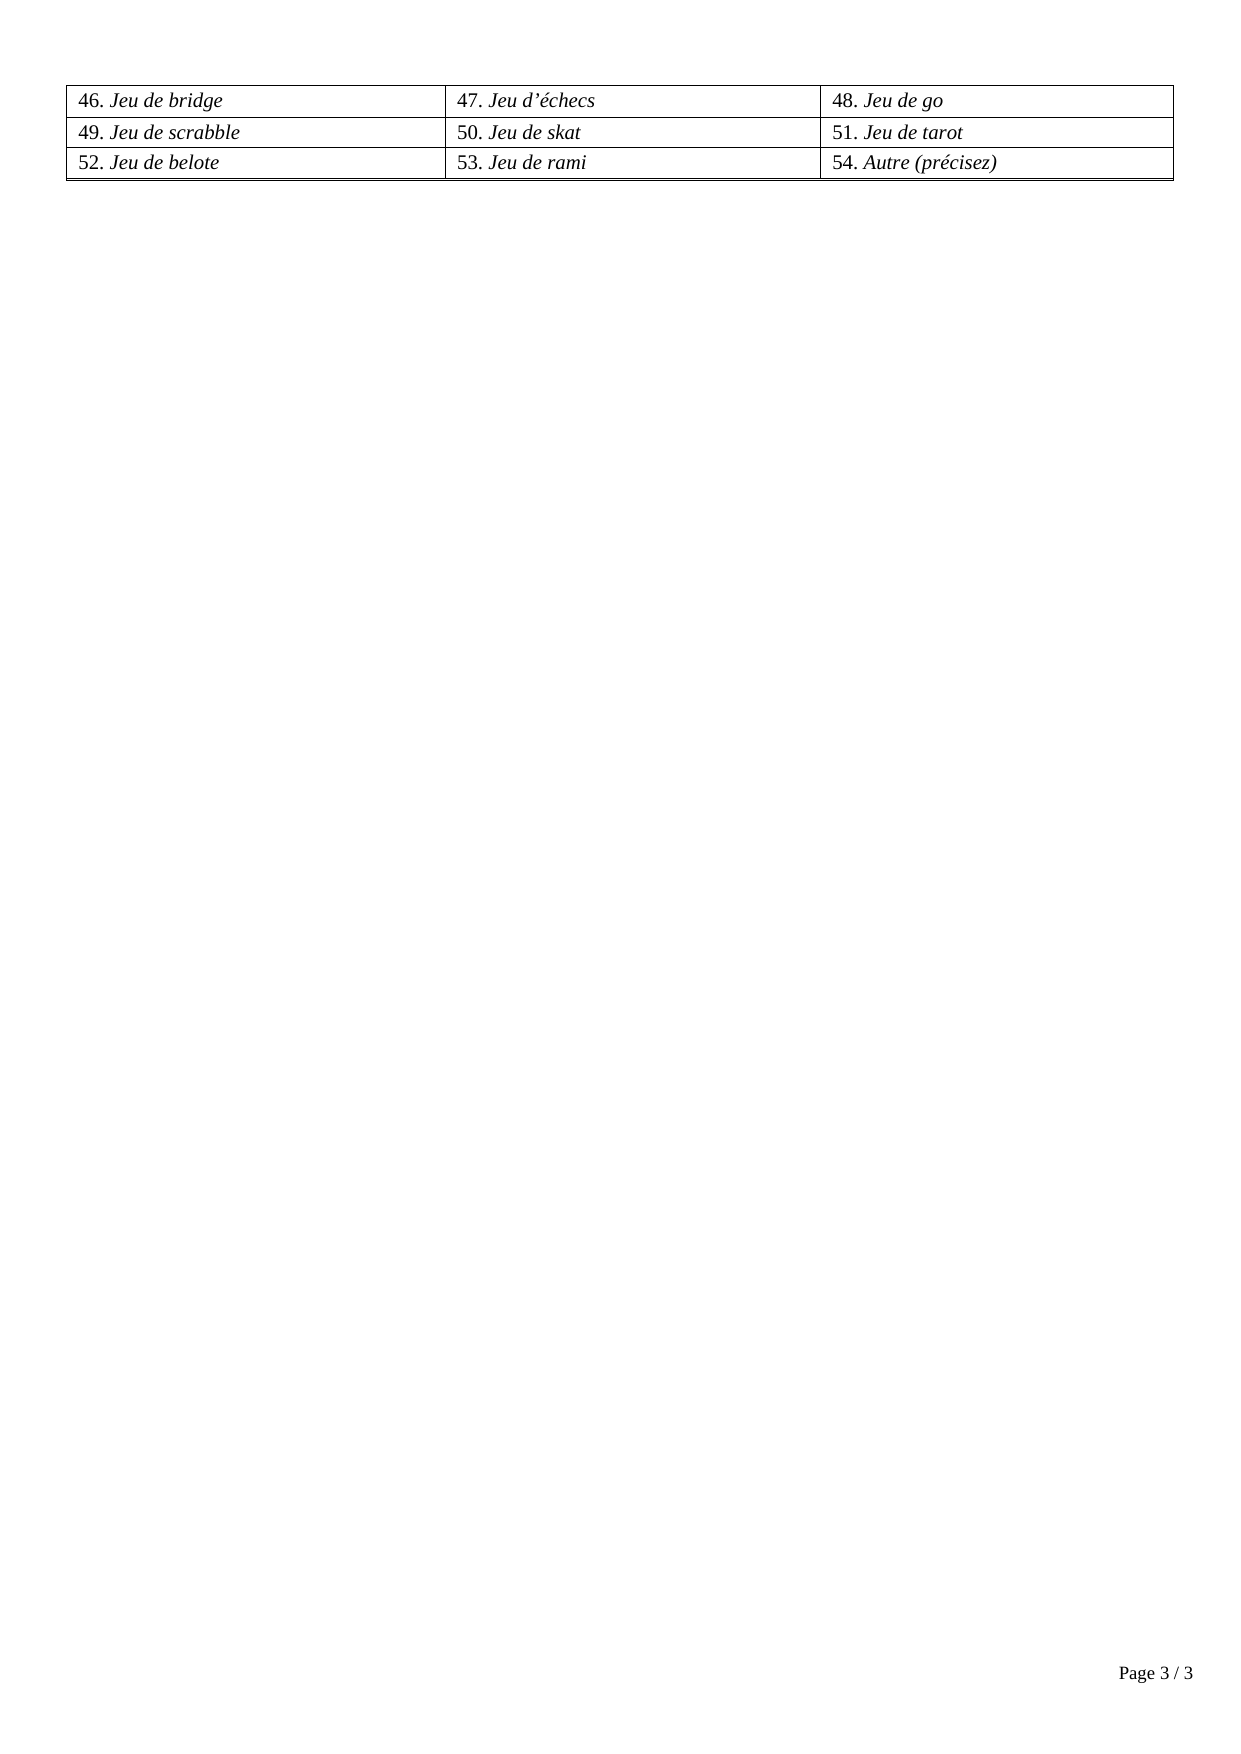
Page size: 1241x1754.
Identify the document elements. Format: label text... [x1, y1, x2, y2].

table_cell 52. Jeu de belote [67, 148, 445, 178]
table_cell 51. Jeu de tarot [821, 118, 1173, 147]
table_cell 50. Jeu de skat [446, 118, 820, 147]
table_cell 53. Jeu de rami [446, 148, 820, 178]
table_cell 46. Jeu de bridge [67, 86, 445, 117]
table_cell 47. Jeu d’échecs [446, 86, 820, 117]
table_cell 49. Jeu de scrabble [67, 118, 445, 147]
table_cell 54. Autre (précisez) [821, 148, 1173, 178]
table_cell 48. Jeu de go [821, 86, 1173, 117]
